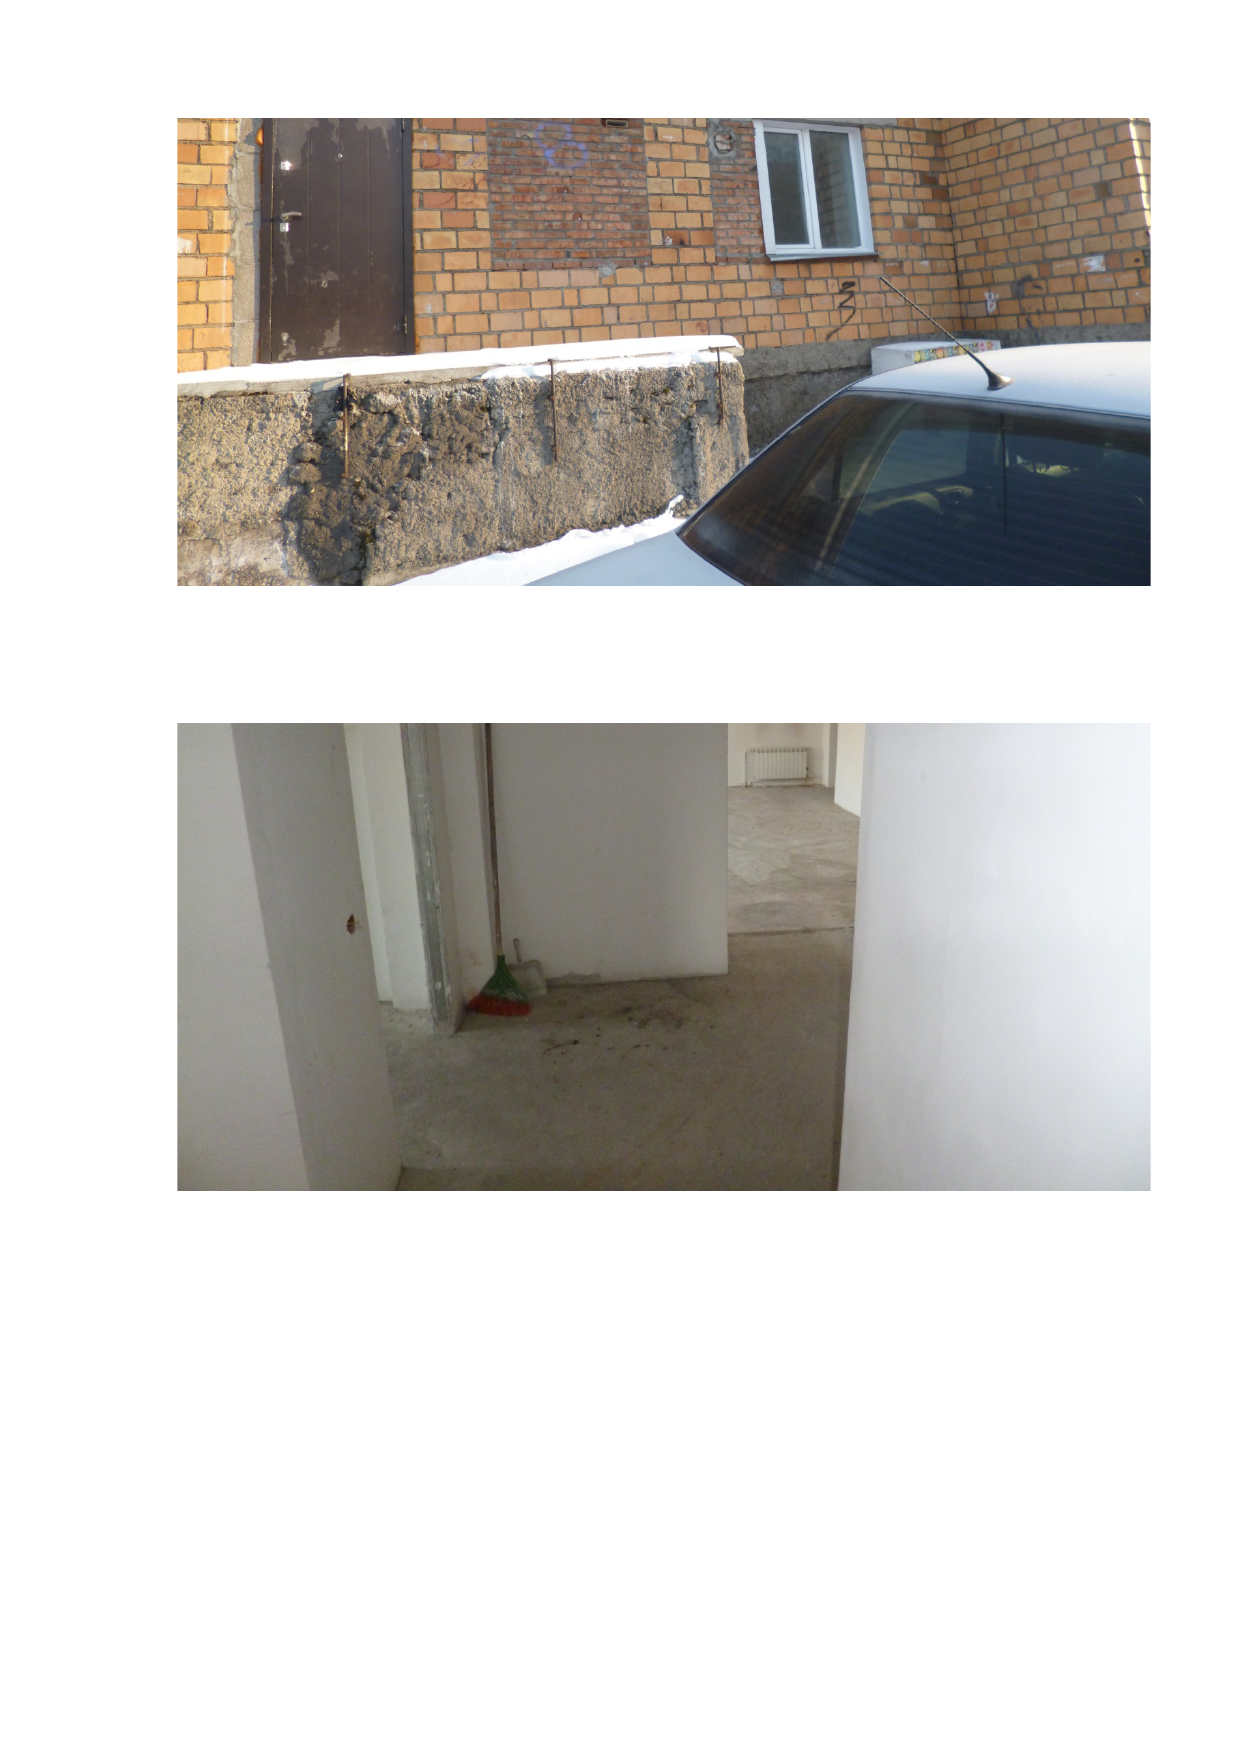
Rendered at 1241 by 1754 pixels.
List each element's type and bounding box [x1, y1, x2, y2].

picture [177, 118, 1151, 586]
picture [177, 723, 1151, 1191]
